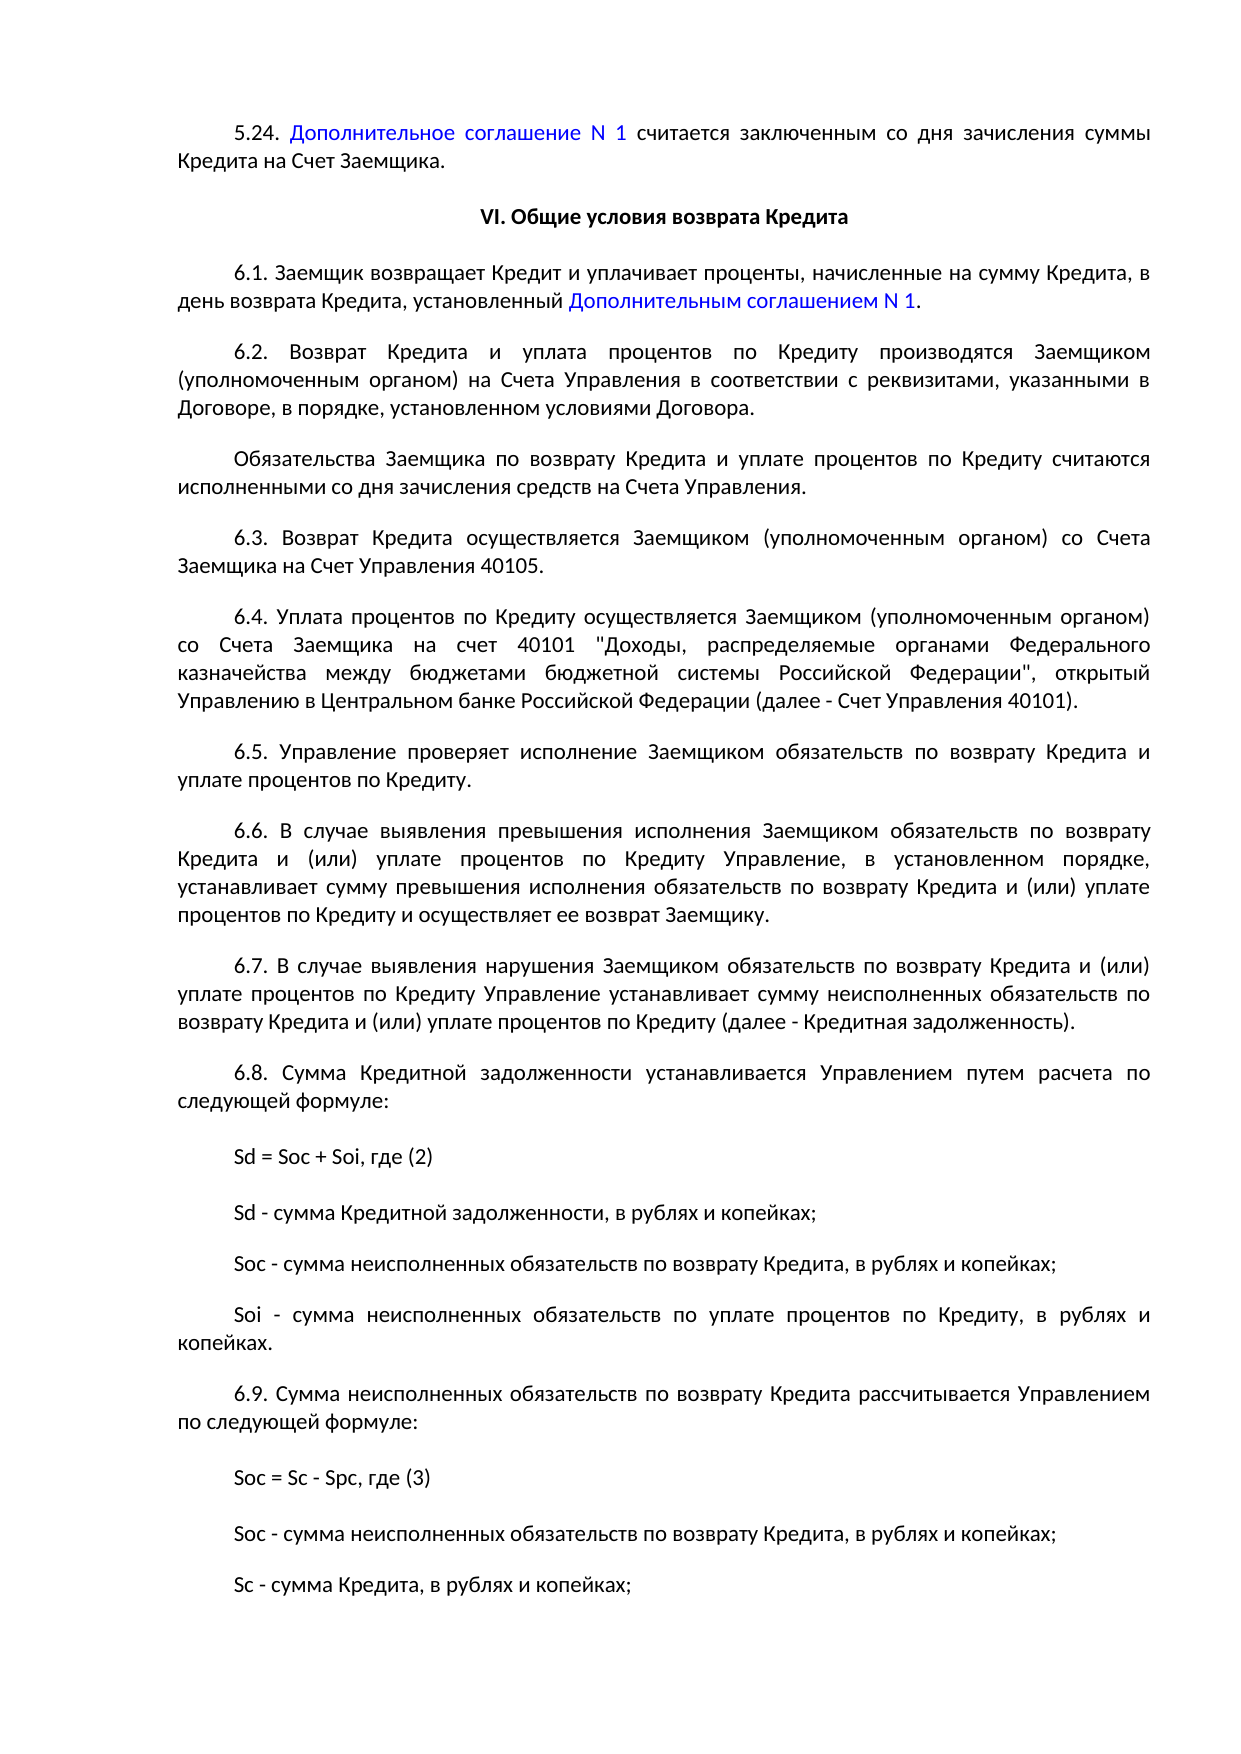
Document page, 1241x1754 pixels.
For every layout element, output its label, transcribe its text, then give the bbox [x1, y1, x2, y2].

text Soc - сумма неисполненных обязательств по возврату Кредита, в рублях и копейках; [177, 1249, 1152, 1277]
text 6.1. Заемщик возвращает Кредит и уплачивает проценты, начисленные на сумму Кредита, в день возврата Кредита, установленный Дополнительным соглашением N 1. [177, 258, 1152, 314]
text 6.4. Уплата процентов по Кредиту осуществляется Заемщиком (уполномоченным органом) со Счета Заемщика на счет 40101 "Доходы, распределяемые органами Федерального казначейства между бюджетами бюджетной системы Российской Федерации", открытый Управлению в Центральном банке Российской Федерации (далее - Счет Управления 40101). [177, 602, 1152, 714]
text 5.24. Дополнительное соглашение N 1 считается заключенным со дня зачисления суммы Кредита на Счет Заемщика. [177, 118, 1152, 174]
text Sd = Soc + Soi, где (2) [177, 1142, 1152, 1170]
text Sd - сумма Кредитной задолженности, в рублях и копейках; [177, 1198, 1152, 1226]
text Sc - сумма Кредита, в рублях и копейках; [177, 1570, 1152, 1598]
text 6.9. Сумма неисполненных обязательств по возврату Кредита рассчитывается Управлением по следующей формуле: [177, 1379, 1152, 1435]
text 6.3. Возврат Кредита осуществляется Заемщиком (уполномоченным органом) со Счета Заемщика на Счет Управления 40105. [177, 523, 1152, 579]
text 6.6. В случае выявления превышения исполнения Заемщиком обязательств по возврату Кредита и (или) уплате процентов по Кредиту Управление, в установленном порядке, устанавливает сумму превышения исполнения обязательств по возврату Кредита и (или) уплате процентов по Кредиту и осуществляет ее возврат Заемщику. [177, 816, 1152, 928]
text 6.5. Управление проверяет исполнение Заемщиком обязательств по возврату Кредита и уплате процентов по Кредиту. [177, 737, 1152, 793]
title VI. Общие условия возврата Кредита [177, 202, 1152, 230]
text 6.7. В случае выявления нарушения Заемщиком обязательств по возврату Кредита и (или) уплате процентов по Кредиту Управление устанавливает сумму неисполненных обязательств по возврату Кредита и (или) уплате процентов по Кредиту (далее - Кредитная задолженность). [177, 951, 1152, 1035]
text 6.2. Возврат Кредита и уплата процентов по Кредиту производятся Заемщиком (уполномоченным органом) на Счета Управления в соответствии с реквизитами, указанными в Договоре, в порядке, установленном условиями Договора. [177, 337, 1152, 421]
text Soc - сумма неисполненных обязательств по возврату Кредита, в рублях и копейках; [177, 1519, 1152, 1547]
text Soc = Sc - Spc, где (3) [177, 1463, 1152, 1491]
text Обязательства Заемщика по возврату Кредита и уплате процентов по Кредиту считаются исполненными со дня зачисления средств на Счета Управления. [177, 444, 1152, 500]
text Soi - сумма неисполненных обязательств по уплате процентов по Кредиту, в рублях и копейках. [177, 1300, 1152, 1356]
text 6.8. Сумма Кредитной задолженности устанавливается Управлением путем расчета по следующей формуле: [177, 1058, 1152, 1114]
